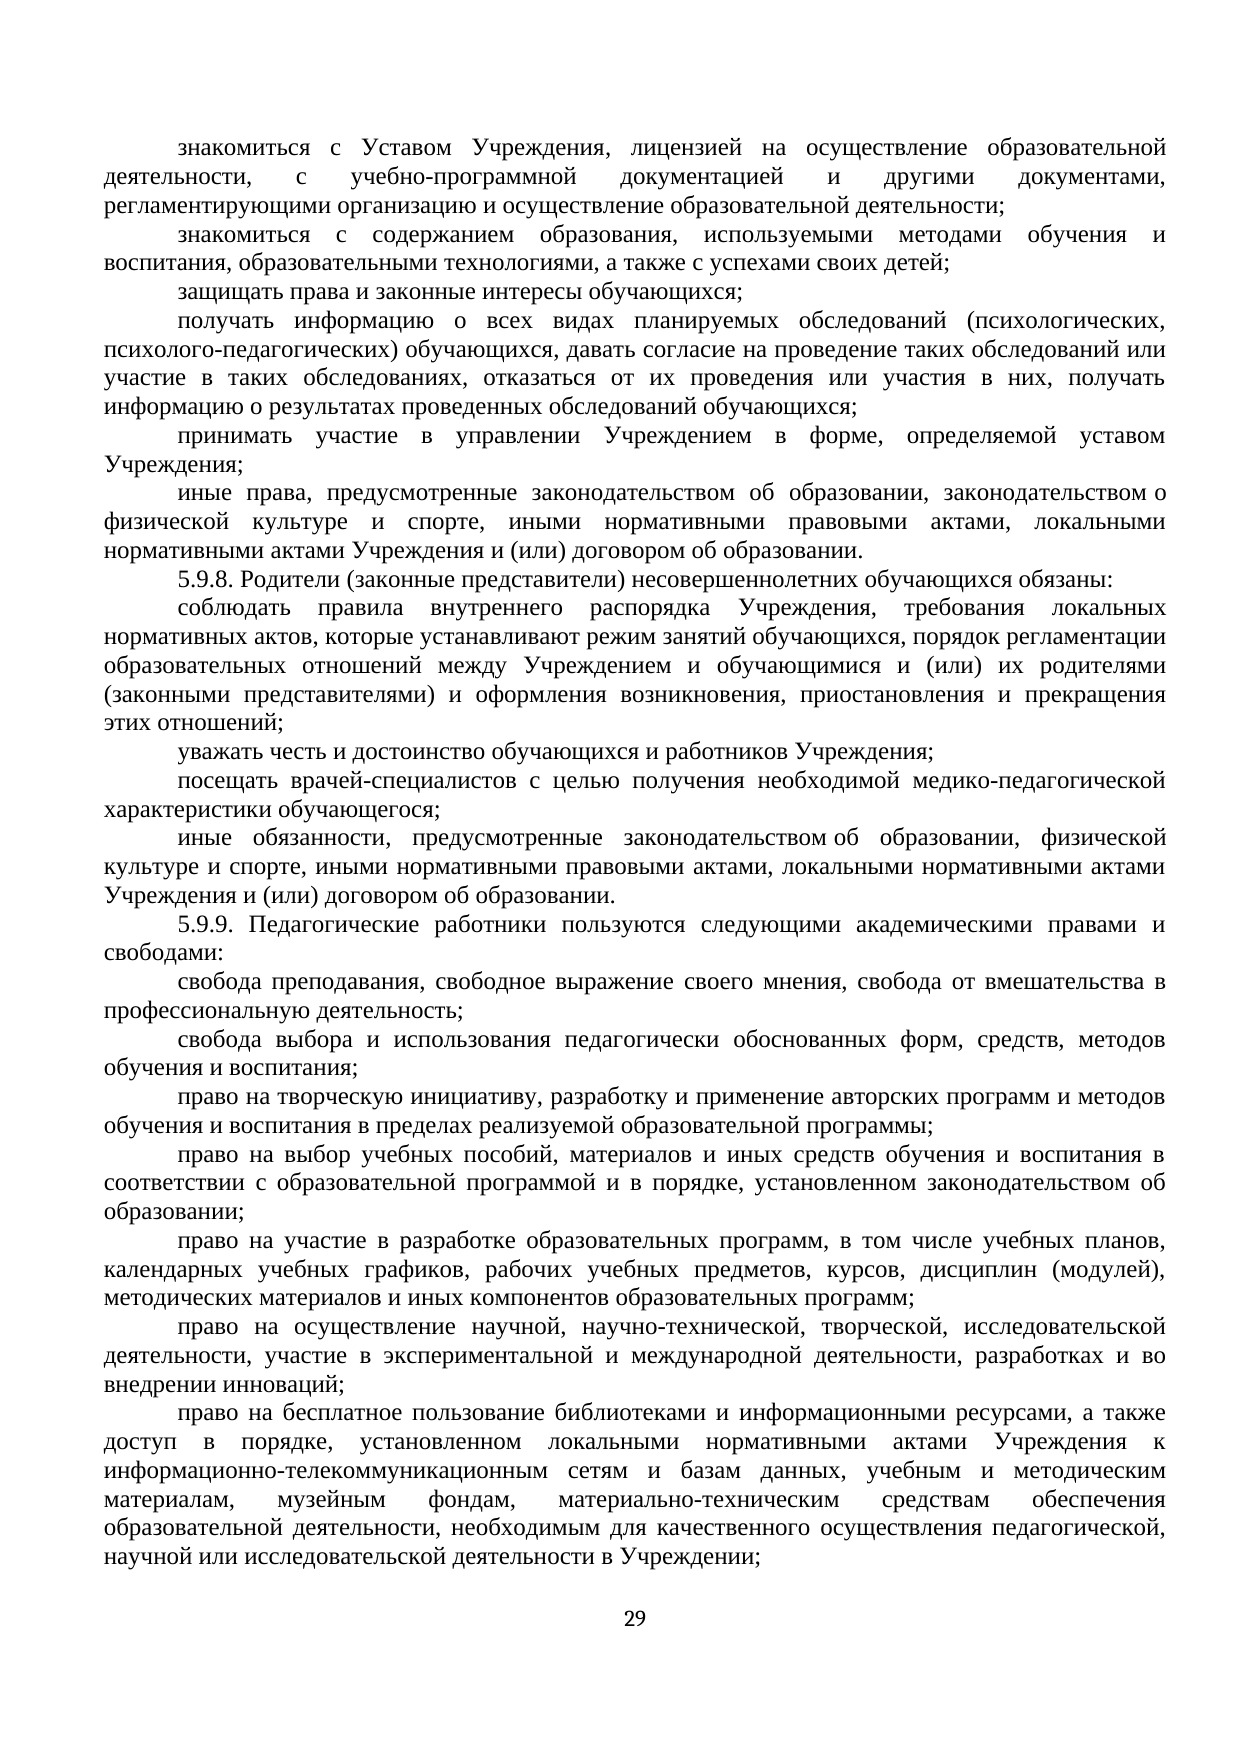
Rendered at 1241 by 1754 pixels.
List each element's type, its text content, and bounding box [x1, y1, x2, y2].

text 5.9.9. Педагогические работники пользуются следующими академическими правами и свободами: [103, 909, 1167, 966]
text 5.9.8. Родители (законные представители) несовершеннолетних обучающихся обязаны: [103, 564, 1167, 592]
text право на осуществление научной, научно-технической, творческой, исследовательской деятельности, участие в экспериментальной и международной деятельности, разработках и во внедрении инноваций; [103, 1311, 1167, 1397]
text защищать права и законные интересы обучающихся; [103, 276, 1167, 305]
text право на творческую инициативу, разработку и применение авторских программ и методов обучения и воспитания в пределах реализуемой образовательной программы; [103, 1081, 1167, 1139]
text соблюдать правила внутреннего распорядка Учреждения, требования локальных нормативных актов, которые устанавливают режим занятий обучающихся, порядок регламентации образовательных отношений между Учреждением и обучающимися и (или) их родителями (законными представителями) и оформления возникновения, приостановления и прекращения этих отношений; [103, 592, 1167, 736]
text знакомиться с Уставом Учреждения, лицензией на осуществление образовательной деятельности, с учебно-программной документацией и другими документами, регламентирующими организацию и осуществление образовательной деятельности; [103, 132, 1167, 219]
text принимать участие в управлении Учреждением в форме, определяемой уставом Учреждения; [103, 420, 1167, 477]
text свобода выбора и использования педагогически обоснованных форм, средств, методов обучения и воспитания; [103, 1024, 1167, 1081]
text уважать честь и достоинство обучающихся и работников Учреждения; [103, 736, 1167, 765]
text право на выбор учебных пособий, материалов и иных средств обучения и воспитания в соответствии с образовательной программой и в порядке, установленном законодательством об образовании; [103, 1139, 1167, 1225]
text право на бесплатное пользование библиотеками и информационными ресурсами, а также доступ в порядке, установленном локальными нормативными актами Учреждения к информационно-телекоммуникационным сетям и базам данных, учебным и методическим материалам, музейным фондам, материально-техническим средствам обеспечения образовательной деятельности, необходимым для качественного осуществления педагогической, научной или исследовательской деятельности в Учреждении; [103, 1397, 1167, 1570]
text свобода преподавания, свободное выражение своего мнения, свобода от вмешательства в профессиональную деятельность; [103, 966, 1167, 1024]
text иные обязанности, предусмотренные законодательством об образовании, физической культуре и спорте, иными нормативными правовыми актами, локальными нормативными актами Учреждения и (или) договором об образовании. [103, 822, 1167, 909]
text иные права, предусмотренные законодательством об образовании, законодательством о физической культуре и спорте, иными нормативными правовыми актами, локальными нормативными актами Учреждения и (или) договором об образовании. [103, 477, 1167, 564]
text получать информацию о всех видах планируемых обследований (психологических, психолого-педагогических) обучающихся, давать согласие на проведение таких обследований или участие в таких обследованиях, отказаться от их проведения или участия в них, получать информацию о результатах проведенных обследований обучающихся; [103, 305, 1167, 420]
text посещать врачей-специалистов с целью получения необходимой медико-педагогической характеристики обучающегося; [103, 765, 1167, 822]
text знакомиться с содержанием образования, используемыми методами обучения и воспитания, образовательными технологиями, а также с успехами своих детей; [103, 219, 1167, 276]
text право на участие в разработке образовательных программ, в том числе учебных планов, календарных учебных графиков, рабочих учебных предметов, курсов, дисциплин (модулей), методических материалов и иных компонентов образовательных программ; [103, 1225, 1167, 1311]
